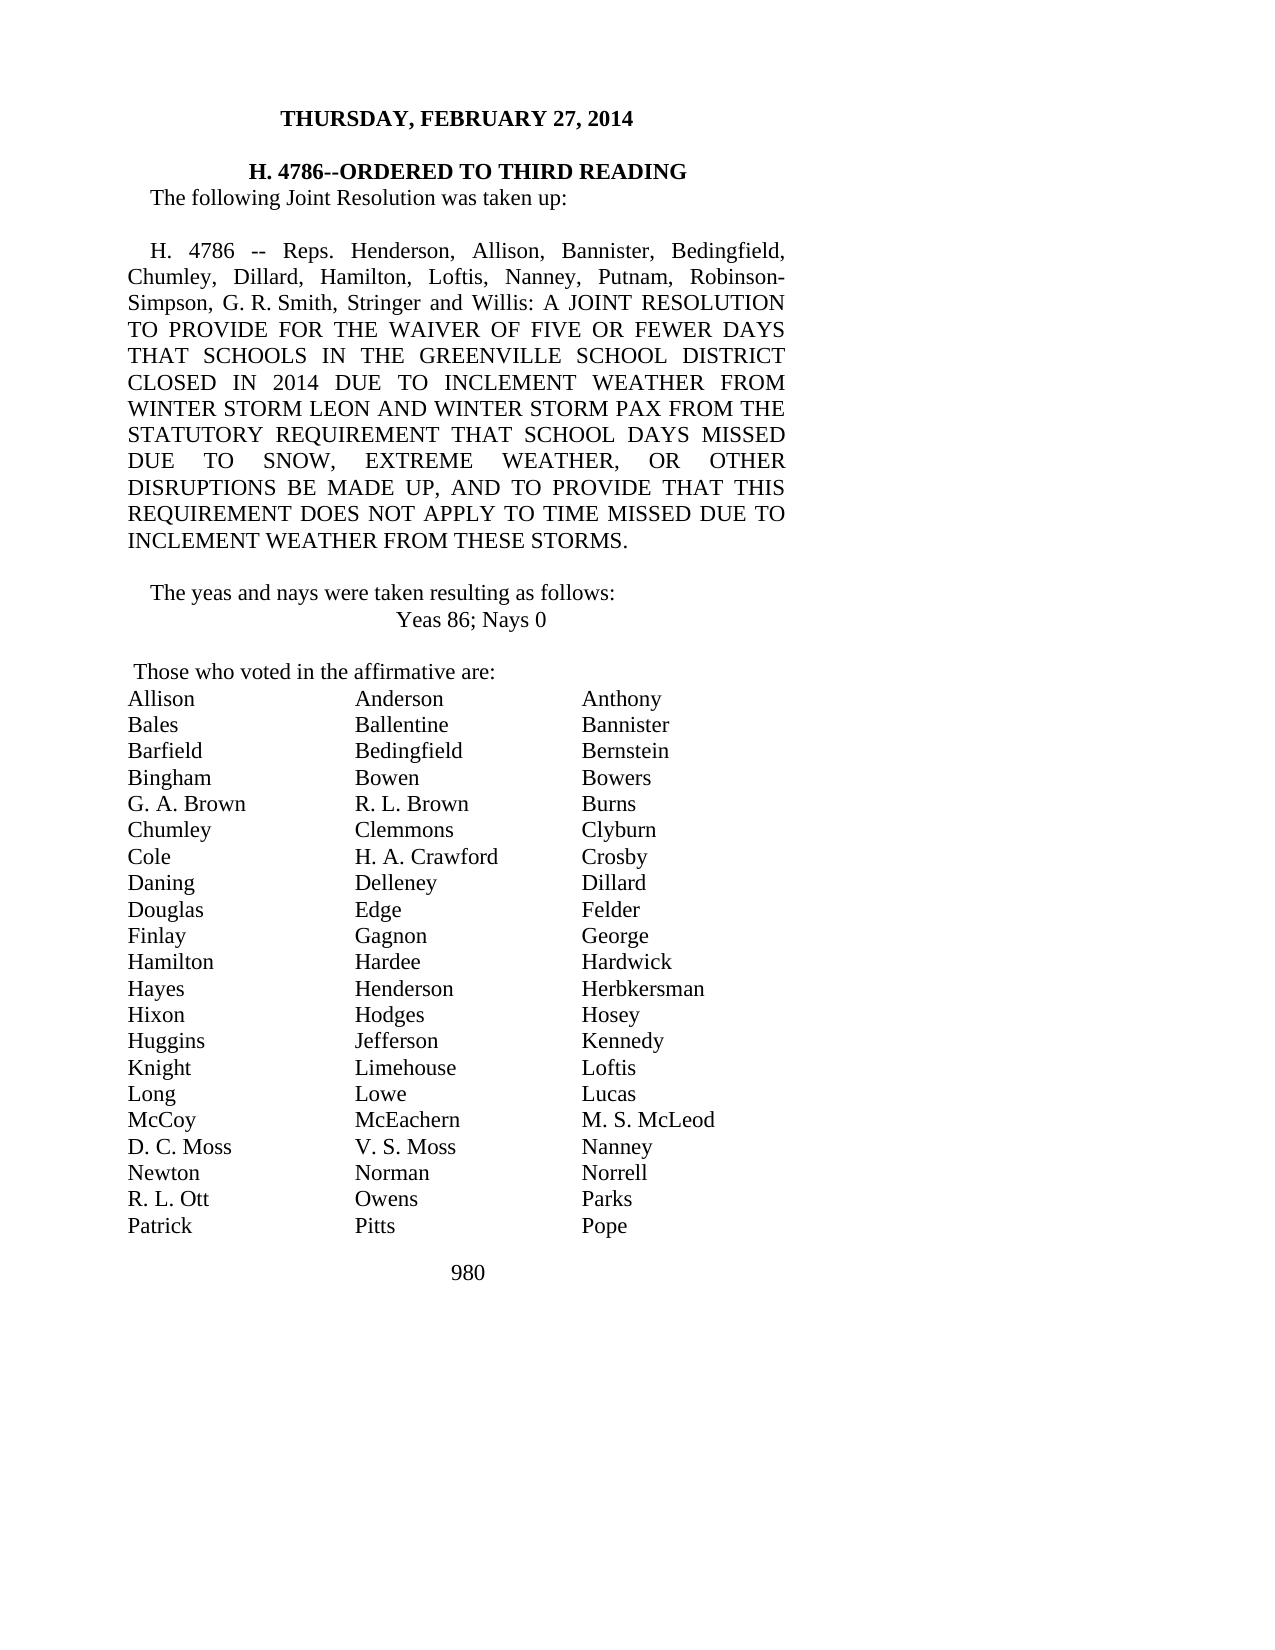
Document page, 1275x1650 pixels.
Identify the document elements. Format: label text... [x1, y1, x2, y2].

table_cell Douglas [116, 896, 343, 922]
table_cell Norman [343, 1159, 570, 1186]
table_header Anderson [343, 685, 570, 711]
table_cell Bales [116, 711, 343, 737]
table_cell Hixon [116, 1001, 343, 1027]
text Yeas 86; Nays 0 [127, 606, 786, 632]
text Those who voted in the affirmative are: [127, 658, 786, 685]
table_cell Crosby [570, 843, 797, 869]
table_cell McEachern [343, 1106, 570, 1133]
table_cell Bowen [343, 764, 570, 790]
table_cell Felder [570, 896, 797, 922]
table_cell Owens [343, 1186, 570, 1212]
table_cell Bernstein [570, 738, 797, 764]
table_cell McCoy [116, 1106, 343, 1133]
table_cell Newton [116, 1159, 343, 1186]
table_cell Hardwick [570, 948, 797, 975]
table_cell Pope [570, 1212, 797, 1238]
table_cell Pitts [343, 1212, 570, 1238]
table_cell V. S. Moss [343, 1133, 570, 1159]
table_cell Hamilton [116, 948, 343, 975]
table_cell Long [116, 1080, 343, 1106]
table_cell Edge [343, 896, 570, 922]
table_cell Clyburn [570, 817, 797, 843]
table_cell D. C. Moss [116, 1133, 343, 1159]
table_cell R. L. Ott [116, 1186, 343, 1212]
table_cell Hosey [570, 1001, 797, 1027]
table_cell Herbkersman [570, 975, 797, 1001]
table_cell Nanney [570, 1133, 797, 1159]
table_cell Knight [116, 1054, 343, 1080]
text The following Joint Resolution was taken up: [127, 184, 786, 210]
table_cell Huggins [116, 1028, 343, 1054]
table_cell Bannister [570, 711, 797, 737]
table_cell George [570, 922, 797, 948]
table_cell Ballentine [343, 711, 570, 737]
table_cell Bingham [116, 764, 343, 790]
table_cell Henderson [343, 975, 570, 1001]
table_cell Chumley [116, 817, 343, 843]
table_cell Burns [570, 790, 797, 817]
table_cell Bowers [570, 764, 797, 790]
table_cell Patrick [116, 1212, 343, 1238]
table_cell M. S. McLeod [570, 1106, 797, 1133]
table_cell Hardee [343, 948, 570, 975]
text The yeas and nays were taken resulting as follows: [127, 579, 786, 606]
table_header Anthony [570, 685, 797, 711]
table_cell Hodges [343, 1001, 570, 1027]
table_cell Clemmons [343, 817, 570, 843]
table_cell H. A. Crawford [343, 843, 570, 869]
table_cell Daning [116, 869, 343, 896]
table_header Allison [116, 685, 343, 711]
table_cell Bedingfield [343, 738, 570, 764]
text H. 4786 -- Reps. Henderson, Allison, Bannister, Bedingfield, Chumley, Dillard, Hamilton, Loftis, Nanney, Putnam, Robinson-Simpson, G. R. Smith, Stringer and Willis: A JOINT RESOLUTION TO PROVIDE FOR THE WAIVER OF FIVE OR FEWER DAYS THAT SCHOOLS IN THE GREENVILLE SCHOOL DISTRICT CLOSED IN 2014 DUE TO INCLEMENT WEATHER FROM WINTER STORM LEON AND WINTER STORM PAX FROM THE STATUTORY REQUIREMENT THAT SCHOOL DAYS MISSED DUE TO SNOW, EXTREME WEATHER, OR OTHER DISRUPTIONS BE MADE UP, AND TO PROVIDE THAT THIS REQUIREMENT DOES NOT APPLY TO TIME MISSED DUE TO INCLEMENT WEATHER FROM THESE STORMS. [127, 237, 786, 553]
table_cell Dillard [570, 869, 797, 896]
table_cell Loftis [570, 1054, 797, 1080]
table_cell G. A. Brown [116, 790, 343, 817]
table_cell R. L. Brown [343, 790, 570, 817]
table_cell Jefferson [343, 1028, 570, 1054]
table_cell Limehouse [343, 1054, 570, 1080]
table_cell Barfield [116, 738, 343, 764]
text H. 4786--ORDERED TO THIRD READING [127, 158, 786, 184]
table_cell Norrell [570, 1159, 797, 1186]
table_cell Hayes [116, 975, 343, 1001]
table_cell Lucas [570, 1080, 797, 1106]
table_cell Cole [116, 843, 343, 869]
table_cell Parks [570, 1186, 797, 1212]
table_cell Kennedy [570, 1028, 797, 1054]
table_cell Gagnon [343, 922, 570, 948]
table_cell Delleney [343, 869, 570, 896]
table_cell Finlay [116, 922, 343, 948]
table_cell Lowe [343, 1080, 570, 1106]
